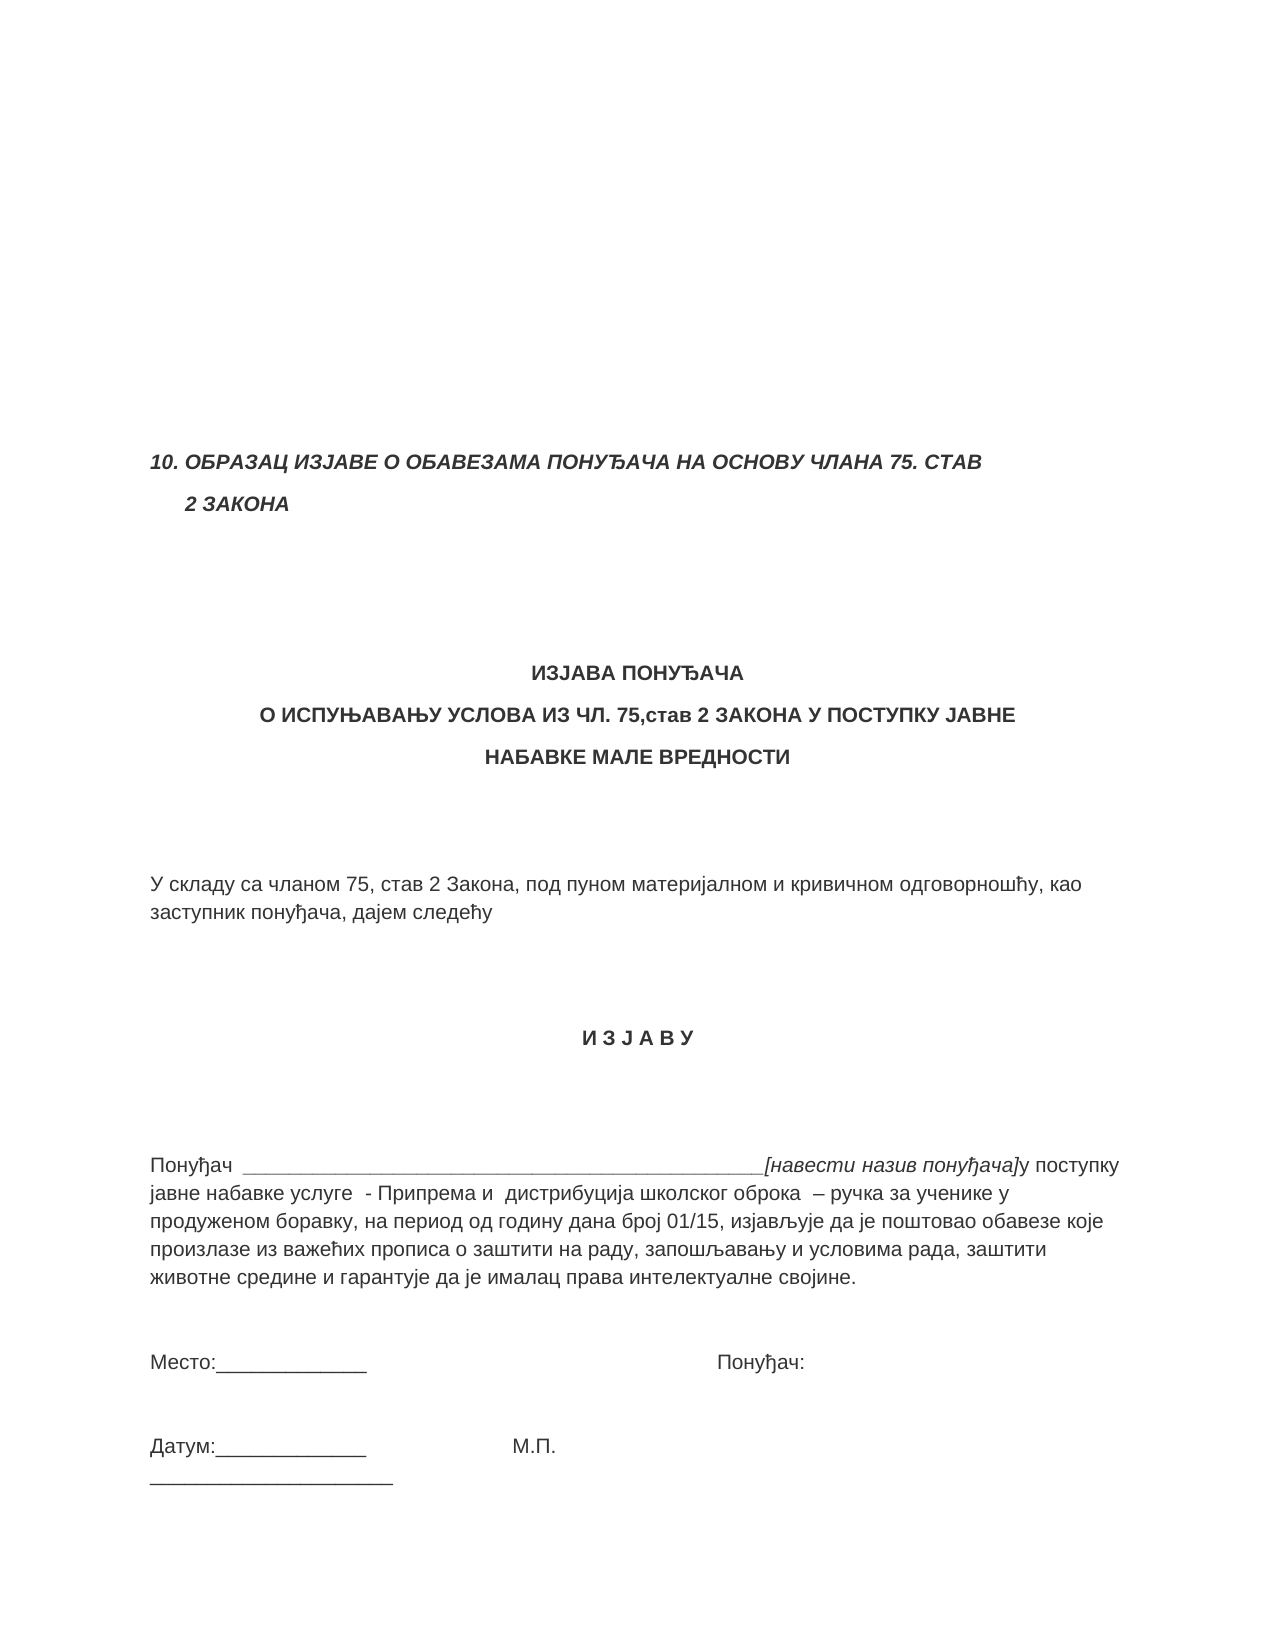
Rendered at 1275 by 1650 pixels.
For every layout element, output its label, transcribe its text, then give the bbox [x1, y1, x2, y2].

text Понуђач _____________________________________________[навести назив понуђача]у поступку јавне набавке услуге - Припрема и дистрибуција школског оброка – ручка за ученике у продуженом боравку, на период од годину дана број 01/15, изјављује да је поштовао обавезе које произлазе из важећих прописа о заштити на раду, запошљавању и условима рада, заштити животне средине и гарантује да је ималац права интелектуалне својине. [150, 1148, 1125, 1289]
text О ИСПУЊАВАЊУ УСЛОВА ИЗ ЧЛ. 75,став 2 ЗАКОНА У ПОСТУПКУ ЈАВНЕ [150, 698, 1125, 727]
text У складу са чланом 75, став 2 Закона, под пуном материјалном и кривичном одговорношћу, као заступник понуђача, дајем следећу [150, 867, 1125, 923]
text 2 ЗАКОНА [150, 487, 1125, 516]
text Место:_____________ Понуђач: [150, 1345, 1125, 1373]
text НАБАВКЕ МАЛЕ ВРЕДНОСТИ [150, 741, 1125, 769]
text Датум:_____________ М.П. _____________________ [150, 1430, 1125, 1486]
text И З Ј А В У [150, 1022, 1125, 1050]
text ИЗЈАВА ПОНУЂАЧА [150, 656, 1125, 684]
text 10. ОБРАЗАЦ ИЗЈАВЕ О ОБАВЕЗАМА ПОНУЂАЧА НА ОСНОВУ ЧЛАНА 75. СТАВ [150, 445, 1125, 473]
